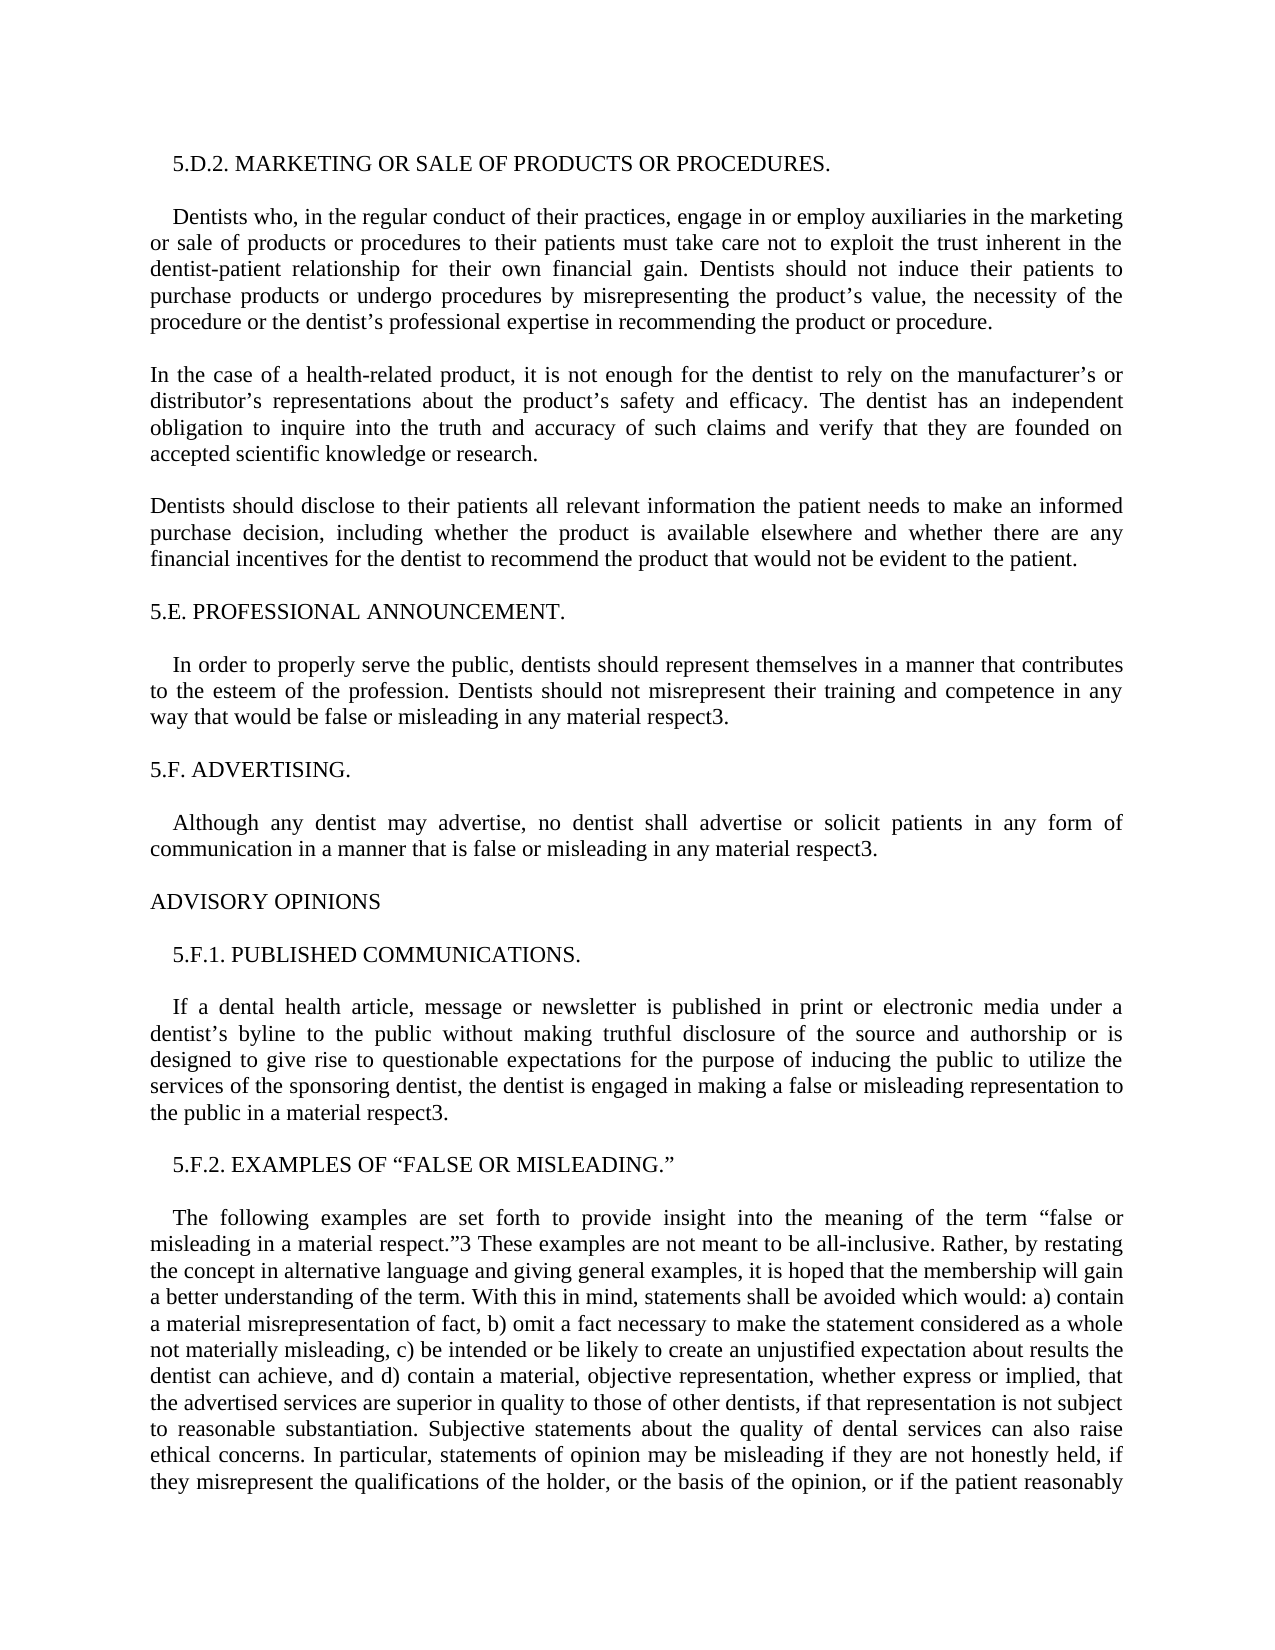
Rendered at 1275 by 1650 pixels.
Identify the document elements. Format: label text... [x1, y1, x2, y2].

text ADVISORY OPINIONS [150, 888, 1125, 914]
text Although any dentist may advertise, no dentist shall advertise or solicit patients in any form of communication in a manner that is false or misleading in any material respect3. [150, 809, 1125, 862]
text 5.F. ADVERTISING. [150, 756, 1125, 782]
text Dentists who, in the regular conduct of their practices, engage in or employ auxiliaries in the marketing or sale of products or procedures to their patients must take care not to exploit the trust inherent in the dentist-patient relationship for their own financial gain. Dentists should not induce their patients to purchase products or undergo procedures by misrepresenting the product’s value, the necessity of the procedure or the dentist’s professional expertise in recommending the product or procedure. [150, 203, 1125, 334]
text 5.D.2. MARKETING OR SALE OF PRODUCTS OR PROCEDURES. [150, 150, 1125, 176]
text 5.F.2. EXAMPLES OF “FALSE OR MISLEADING.” [150, 1151, 1125, 1178]
text In order to properly serve the public, dentists should represent themselves in a manner that contributes to the esteem of the profession. Dentists should not misrepresent their training and competence in any way that would be false or misleading in any material respect3. [150, 651, 1125, 730]
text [150, 1204, 1125, 1494]
text 5.E. PROFESSIONAL ANNOUNCEMENT. [150, 598, 1125, 624]
text In the case of a health-related product, it is not enough for the dentist to rely on the manufacturer’s or distributor’s representations about the product’s safety and efficacy. The dentist has an independent obligation to inquire into the truth and accuracy of such claims and verify that they are founded on accepted scientific knowledge or research. [150, 361, 1125, 466]
text 5.F.1. PUBLISHED COMMUNICATIONS. [150, 941, 1125, 967]
text If a dental health article, message or newsletter is published in print or electronic media under a dentist’s byline to the public without making truthful disclosure of the source and authorship or is designed to give rise to questionable expectations for the purpose of inducing the public to utilize the services of the sponsoring dentist, the dentist is engaged in making a false or misleading representation to the public in a material respect3. [150, 993, 1125, 1125]
text Dentists should disclose to their patients all relevant information the patient needs to make an informed purchase decision, including whether the product is available elsewhere and whether there are any financial incentives for the dentist to recommend the product that would not be evident to the patient. [150, 493, 1125, 572]
